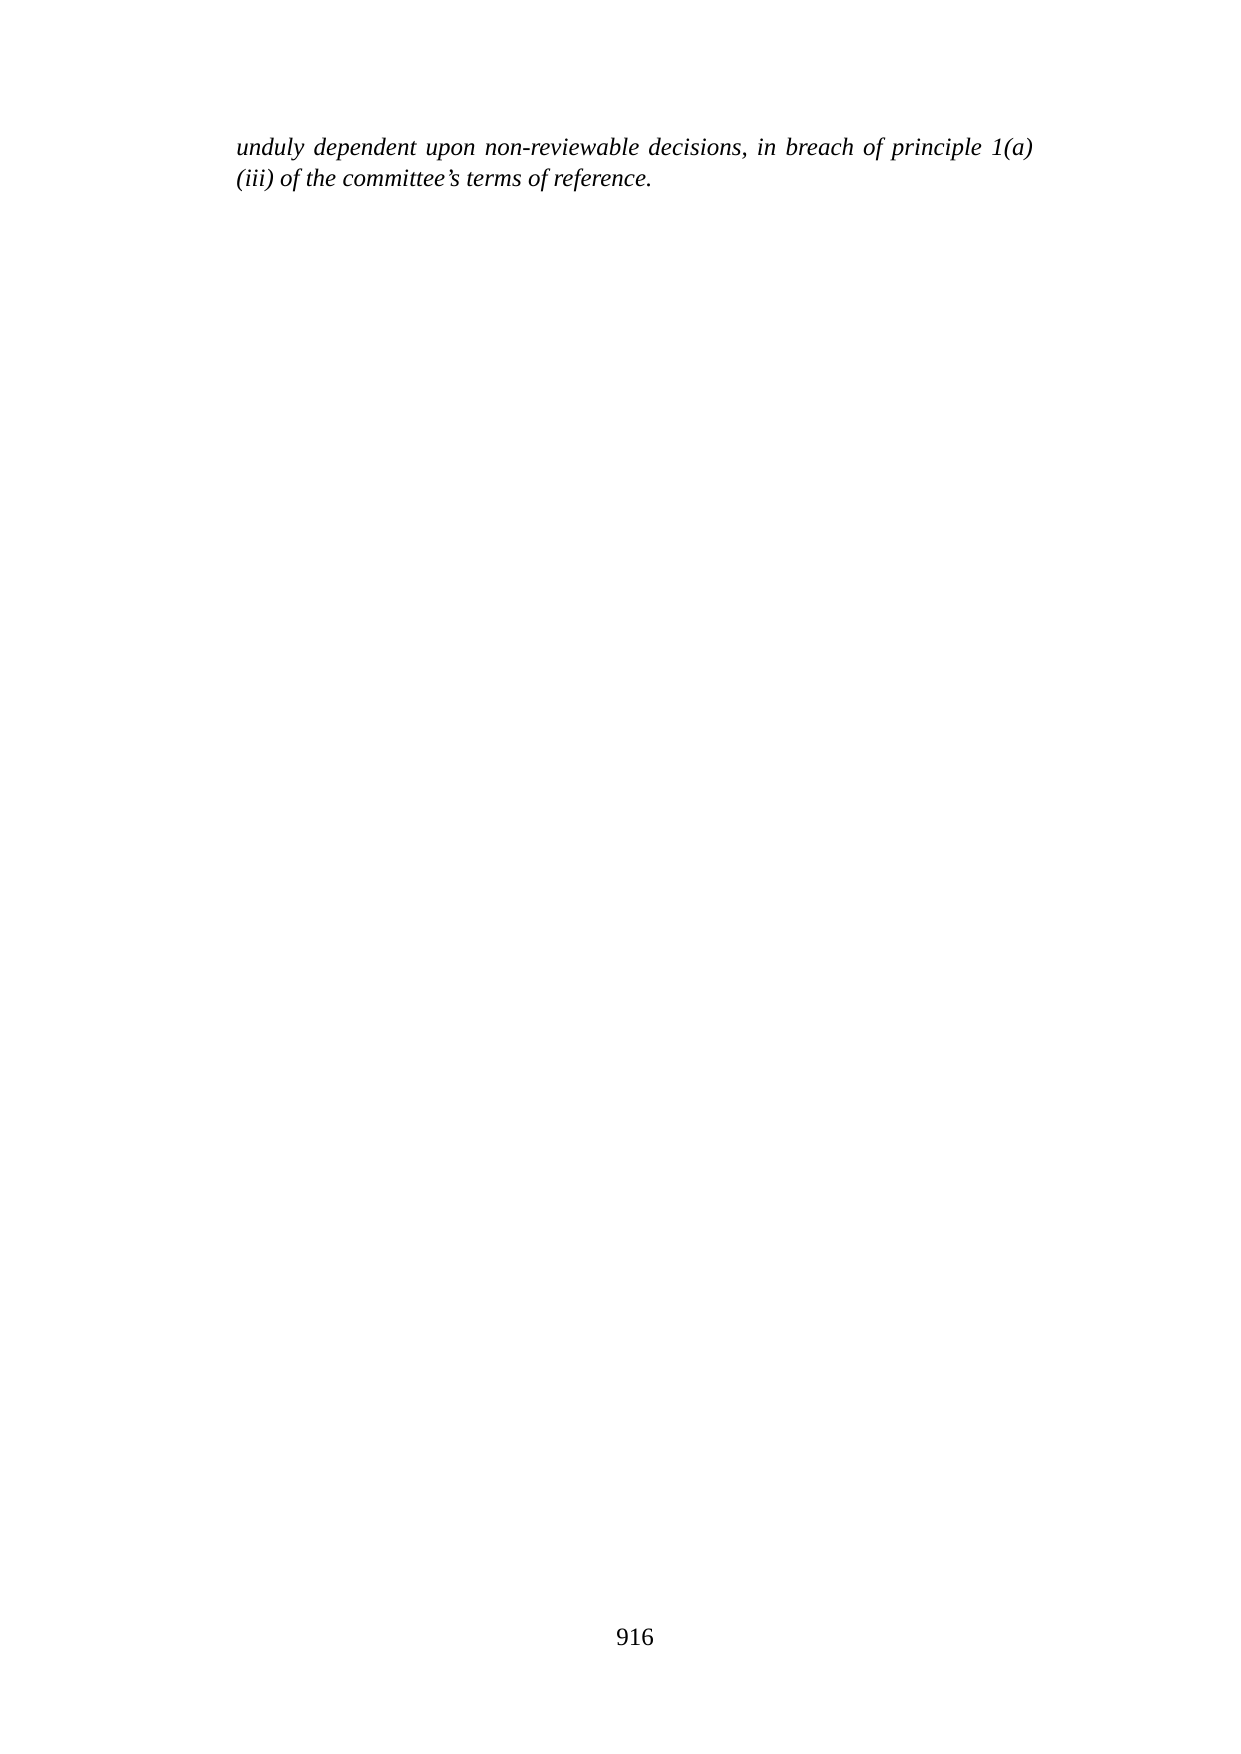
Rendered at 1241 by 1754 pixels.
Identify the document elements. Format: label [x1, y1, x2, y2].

text [236, 132, 1033, 192]
